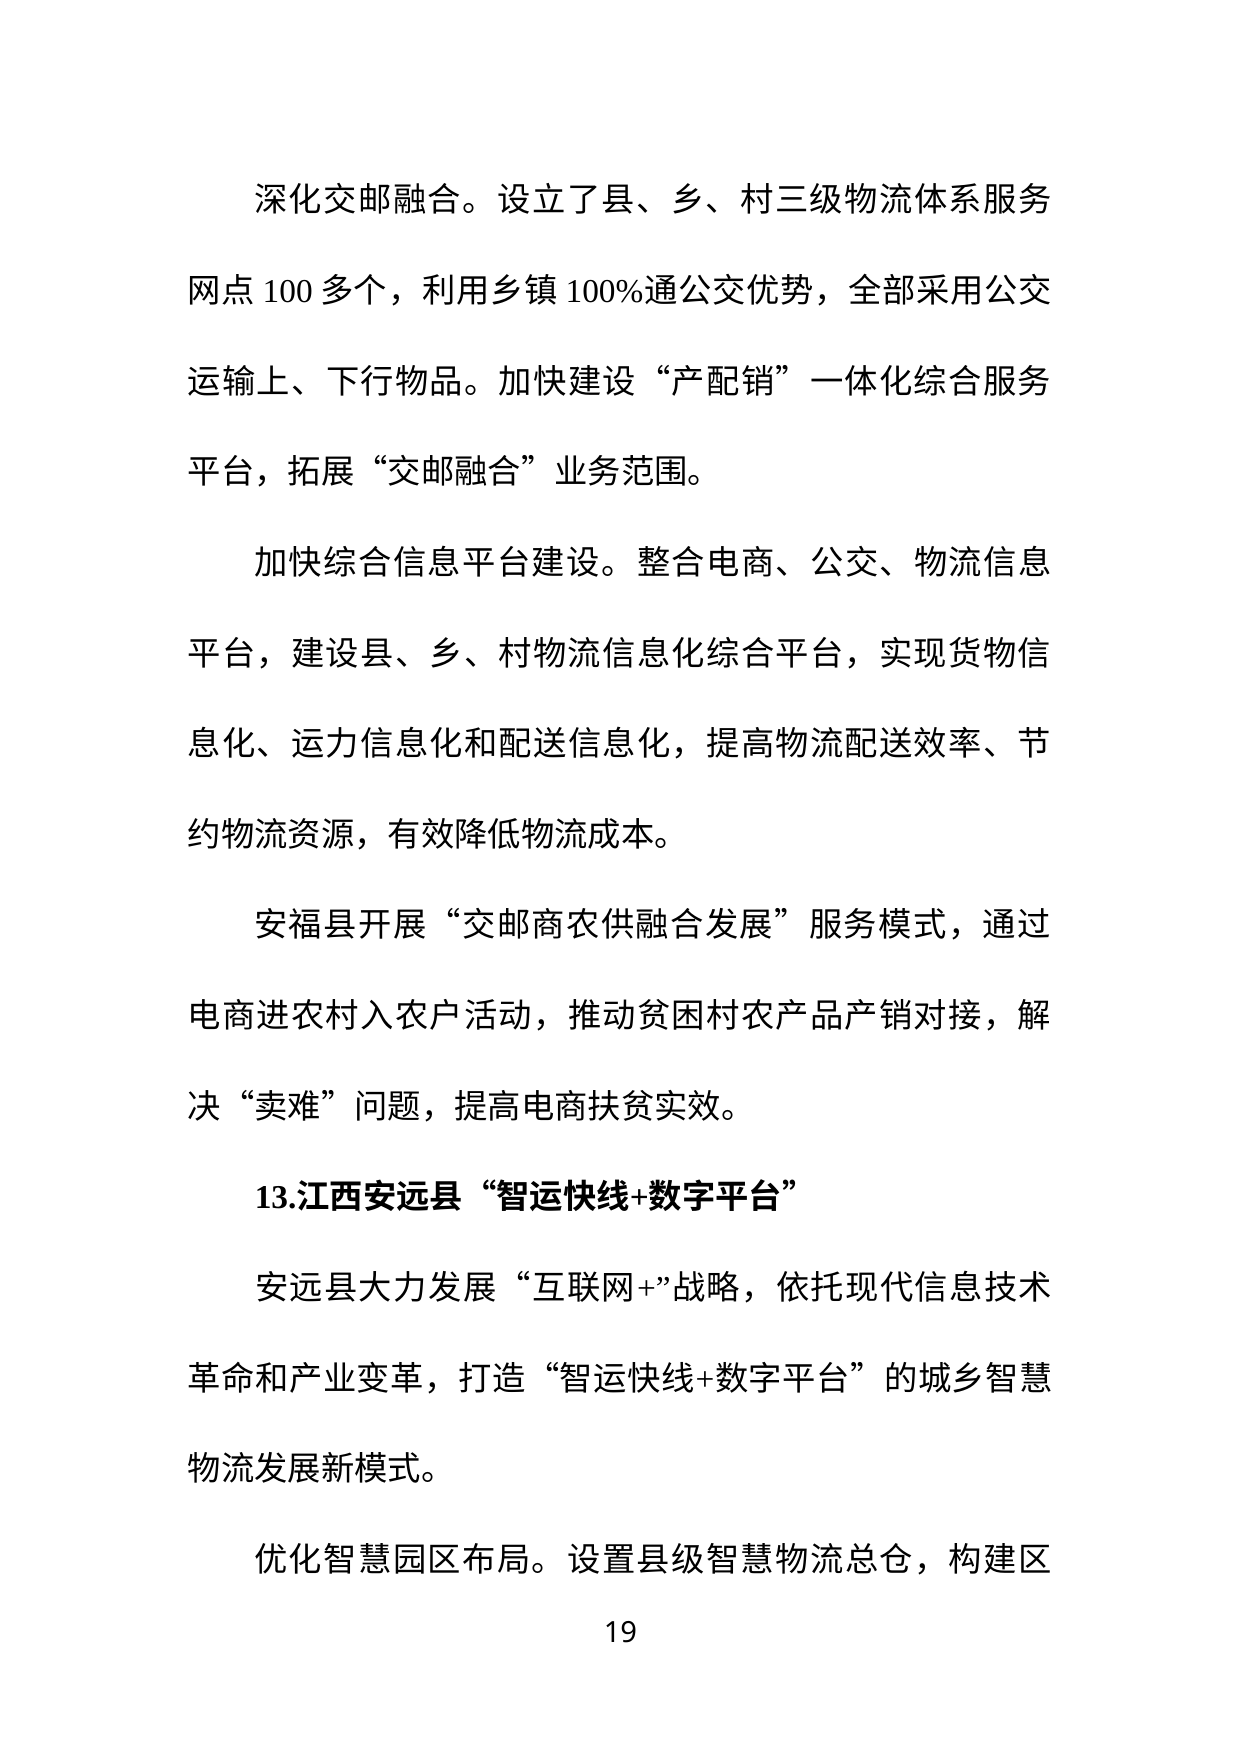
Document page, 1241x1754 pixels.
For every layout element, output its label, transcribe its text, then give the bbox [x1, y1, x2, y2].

text 深化交邮融合。设立了县、乡、村三级物流体系服务网点100多个，利用乡镇100%通公交优势，全部采用公交运输上、下行物品。加快建设“产配销”一体化综合服务平台，拓展“交邮融合”业务范围。 [187, 152, 1053, 514]
text 安福县开展“交邮商农供融合发展”服务模式，通过电商进农村入农户活动，推动贫困村农产品产销对接，解决“卖难”问题，提高电商扶贫实效。 [187, 877, 1053, 1149]
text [187, 1511, 1053, 1602]
text 安远县大力发展“互联网+”战略，依托现代信息技术革命和产业变革，打造“智运快线+数字平台”的城乡智慧物流发展新模式。 [187, 1239, 1053, 1511]
text 13.江西安远县“智运快线+数字平台” [187, 1149, 1053, 1239]
text 加快综合信息平台建设。整合电商、公交、物流信息平台，建设县、乡、村物流信息化综合平台，实现货物信息化、运力信息化和配送信息化，提高物流配送效率、节约物流资源，有效降低物流成本。 [187, 514, 1053, 877]
